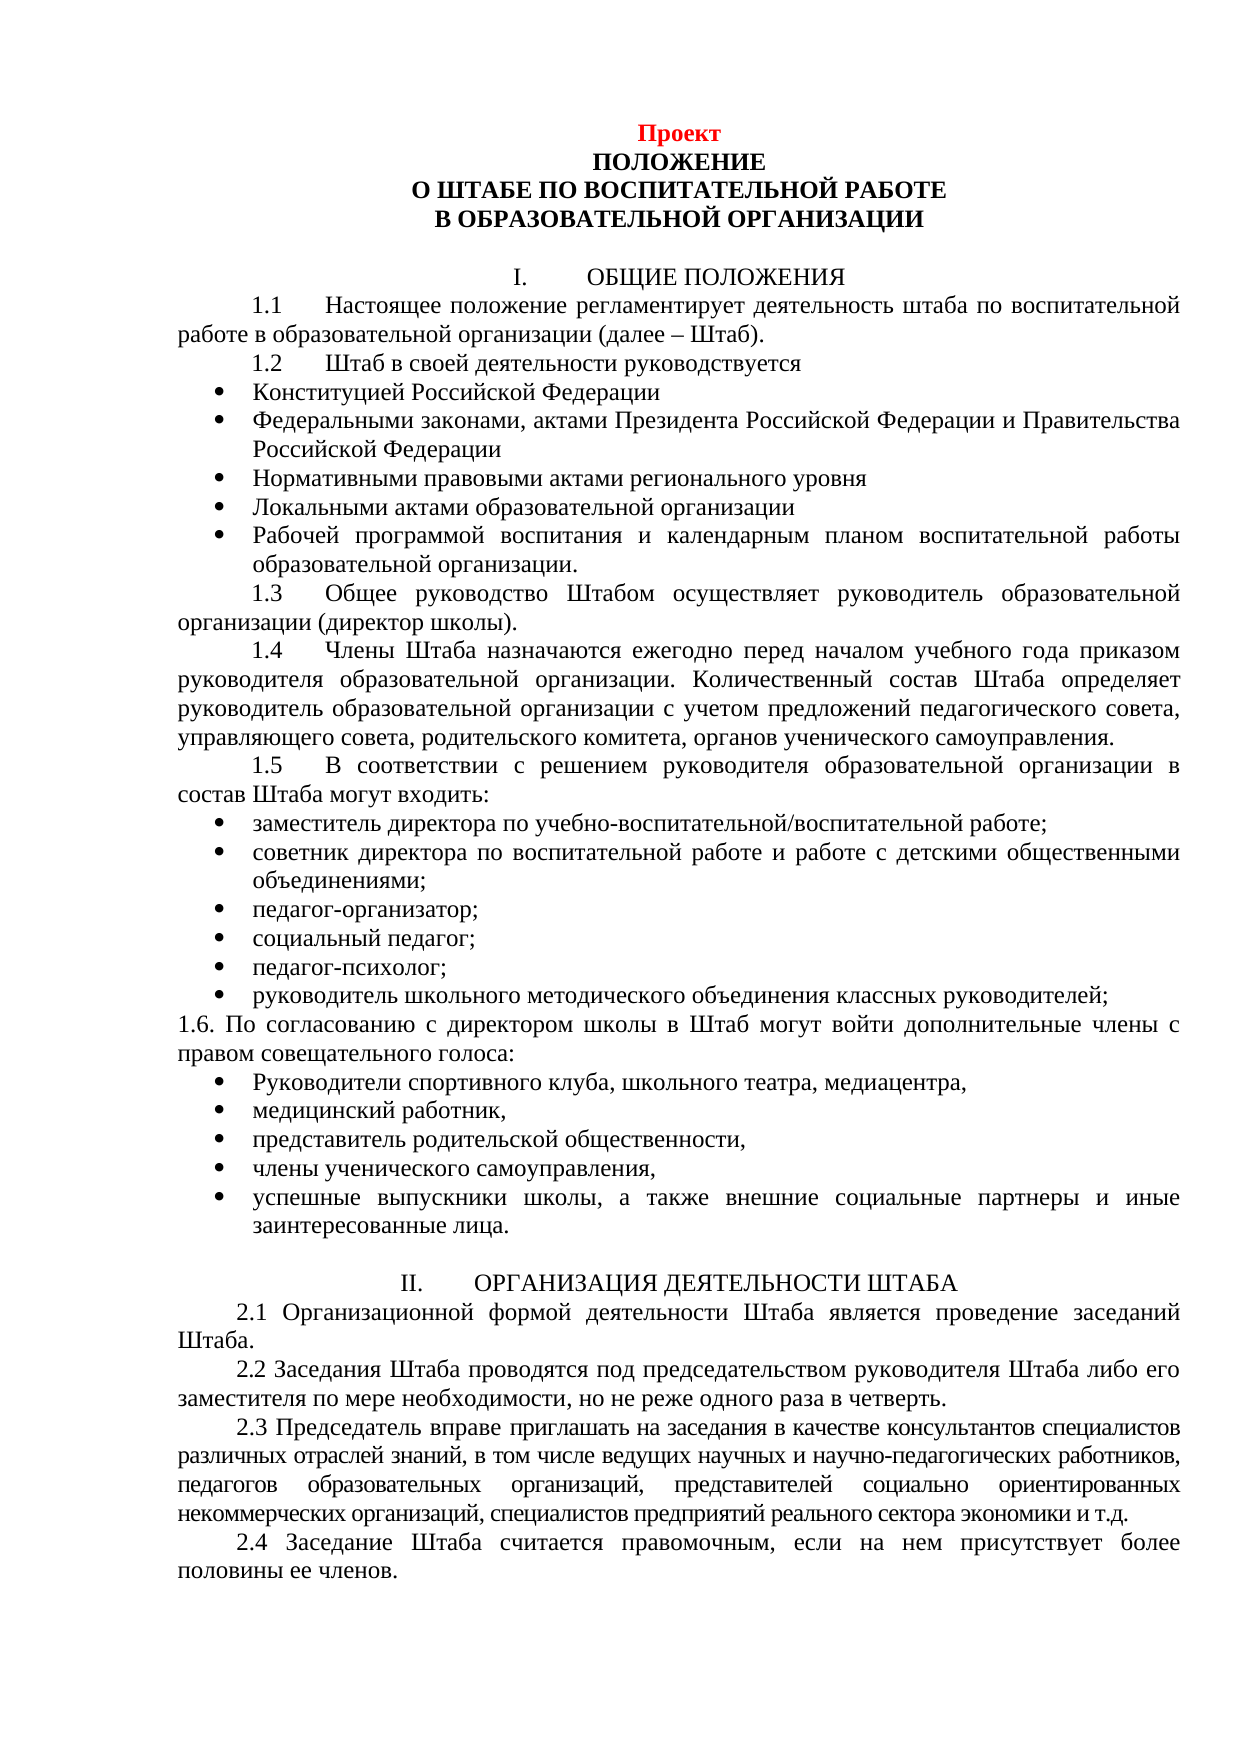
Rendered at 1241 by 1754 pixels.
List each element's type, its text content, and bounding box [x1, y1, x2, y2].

list успешные выпускники школы, а также внешние социальные партнеры и иные заинтересованные лица. [215, 1182, 1181, 1239]
list 1.6. По согласованию с директором школы в Штаб могут войти дополнительные члены с правом совещательного голоса: [177, 1009, 1181, 1067]
list члены ученического самоуправления, [215, 1153, 1181, 1182]
list Штаб в своей деятельности руководствуется [177, 348, 1181, 377]
list Общее руководство Штабом осуществляет руководитель образовательной организации (директор школы). [177, 578, 1181, 636]
list руководитель школьного методического объединения классных руководителей; [215, 981, 1181, 1009]
text В ОБРАЗОВАТЕЛЬНОЙ ОРГАНИЗАЦИИ [177, 204, 1181, 233]
list советник директора по воспитательной работе и работе с детскими общественными объединениями; [215, 837, 1181, 894]
text 2.2 Заседания Штаба проводятся под председательством руководителя Штаба либо его заместителя по мере необходимости, но не реже одного раза в четверть. [177, 1354, 1181, 1412]
list ОБЩИЕ ПОЛОЖЕНИЯ [177, 262, 1181, 291]
list В соответствии с решением руководителя образовательной организации в состав Штаба могут входить: [177, 751, 1181, 808]
list ОРГАНИЗАЦИЯ ДЕЯТЕЛЬНОСТИ ШТАБА [177, 1268, 1181, 1297]
list медицинский работник, [215, 1096, 1181, 1124]
list Члены Штаба назначаются ежегодно перед началом учебного года приказом руководителя образовательной организации. Количественный состав Штаба определяет руководитель образовательной организации с учетом предложений педагогического совета, управляющего совета, родительского комитета, органов ученического самоуправления. [177, 636, 1181, 751]
text 2.4 Заседание Штаба считается правомочным, если на нем присутствует более половины ее членов. [177, 1527, 1181, 1584]
list представитель родительской общественности, [215, 1124, 1181, 1153]
list Настоящее положение регламентирует деятельность штаба по воспитательной работе в образовательной организации (далее – Штаб). [177, 291, 1181, 348]
text Проект [177, 118, 1181, 147]
text 2.1 Организационной формой деятельности Штаба является проведение заседаний Штаба. [177, 1297, 1181, 1354]
list Нормативными правовыми актами регионального уровня [215, 463, 1181, 492]
list Рабочей программой воспитания и календарным планом воспитательной работы образовательной организации. [215, 521, 1181, 578]
list социальный педагог; [215, 923, 1181, 952]
list Руководители спортивного клуба, школьного театра, медиацентра, [215, 1067, 1181, 1096]
list Федеральными законами, актами Президента Российской Федерации и Правительства Российской Федерации [215, 406, 1181, 463]
text О ШТАБЕ ПО ВОСПИТАТЕЛЬНОЙ РАБОТЕ [177, 176, 1181, 204]
list Конституцией Российской Федерации [215, 377, 1181, 406]
text ПОЛОЖЕНИЕ [177, 147, 1181, 176]
text 2.3 Председатель вправе приглашать на заседания в качестве консультантов специалистов различных отраслей знаний, в том числе ведущих научных и научно-педагогических работников, педагогов образовательных организаций, представителей социально ориентированных некоммерческих организаций, специалистов предприятий реального сектора экономики и т.д. [177, 1412, 1181, 1527]
list заместитель директора по учебно-воспитательной/воспитательной работе; [215, 808, 1181, 837]
list Локальными актами образовательной организации [215, 492, 1181, 521]
list педагог-организатор; [215, 894, 1181, 923]
list педагог-психолог; [215, 952, 1181, 981]
